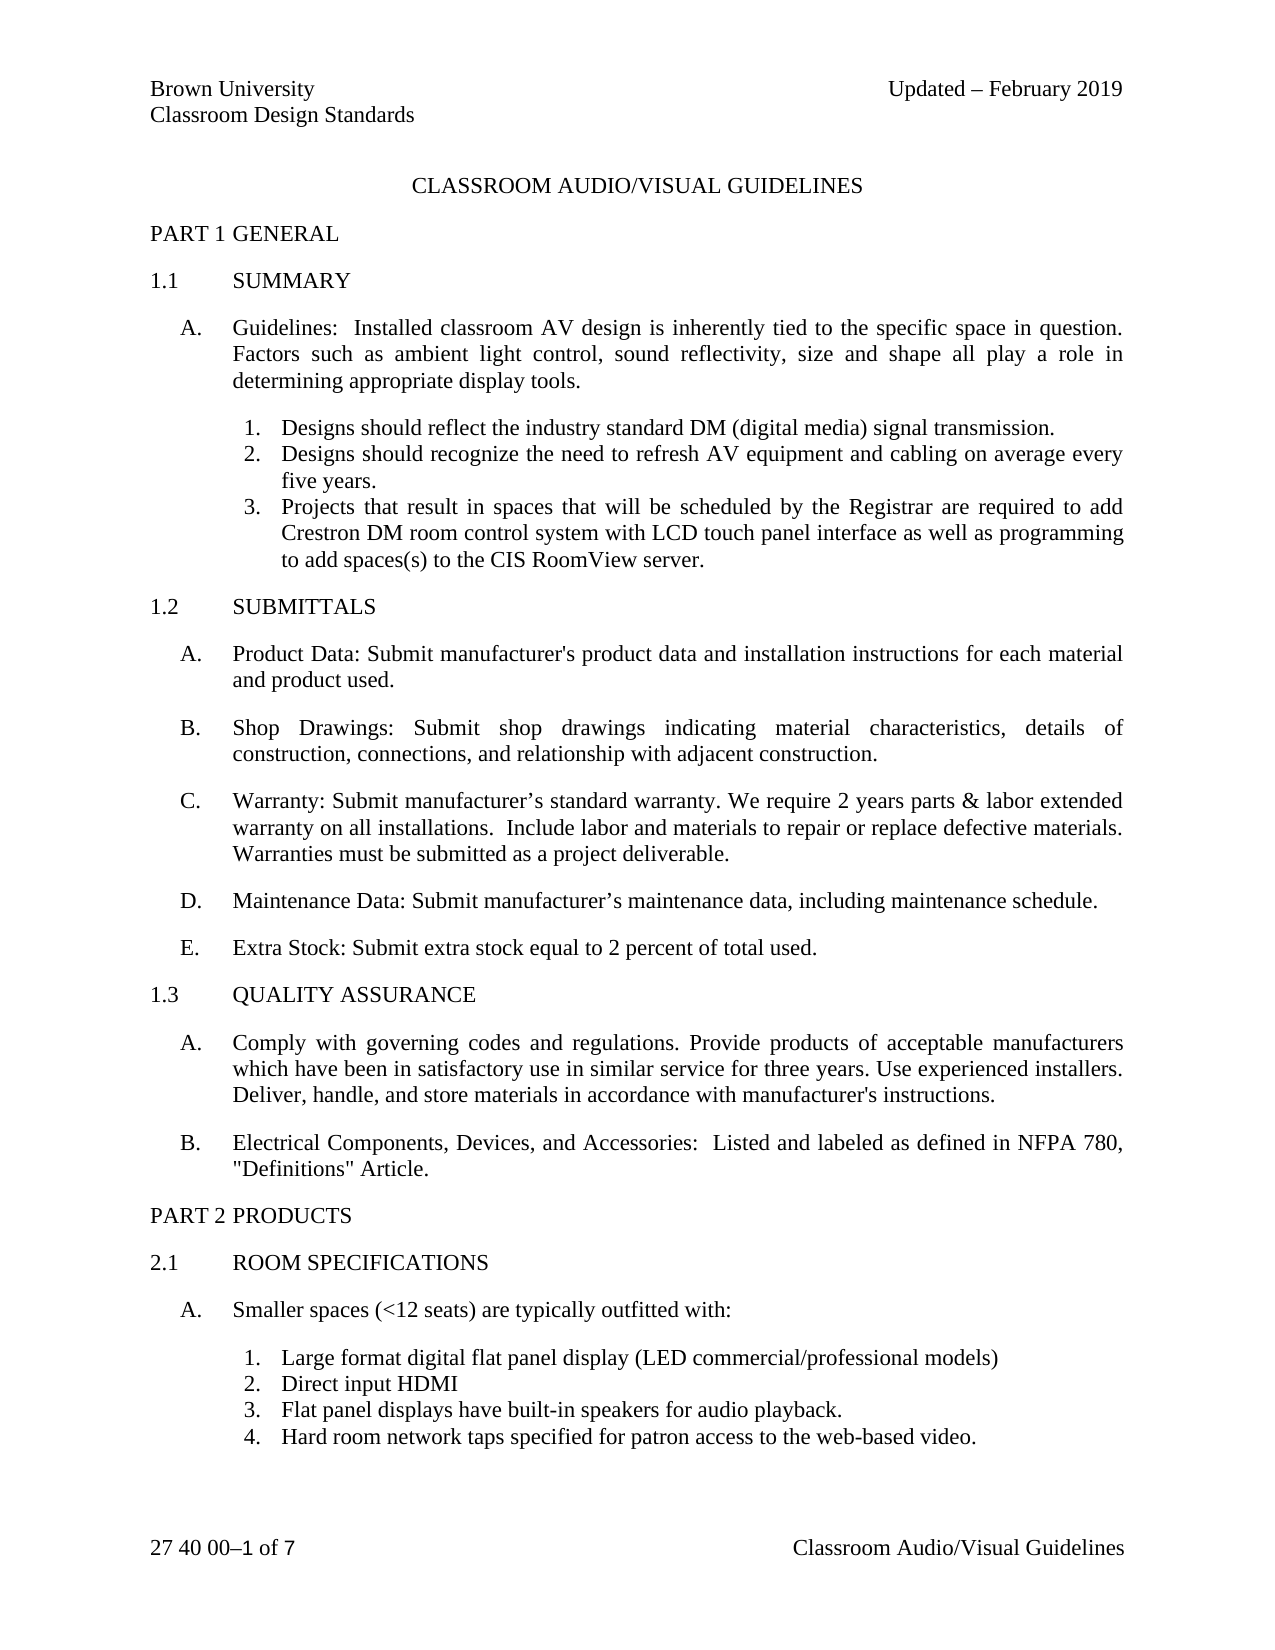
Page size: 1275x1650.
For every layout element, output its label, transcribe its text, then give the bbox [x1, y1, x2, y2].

subtitle Large format digital flat panel display (LED commercial/professional models) [244, 1344, 1125, 1370]
subtitle Extra Stock: Submit extra stock equal to 2 percent of total used. [180, 934, 1125, 961]
subtitle ROOM SPECIFICATIONS [150, 1249, 1125, 1276]
subtitle Direct input HDMI [244, 1370, 1125, 1396]
subtitle Designs should recognize the need to refresh AV equipment and cabling on average every five years. [244, 440, 1125, 493]
subtitle PRODUCTS [150, 1202, 1125, 1228]
subtitle Electrical Components, Devices, and Accessories: Listed and labeled as defined in NFPA 780, "Definitions" Article. [180, 1129, 1125, 1181]
subtitle Guidelines: Installed classroom AV design is inherently tied to the specific space in question. Factors such as ambient light control, sound reflectivity, size and shape all play a role in determining appropriate display tools. [180, 314, 1125, 393]
subtitle Flat panel displays have built-in speakers for audio playback. [244, 1396, 1125, 1423]
subtitle Maintenance Data: Submit manufacturer’s maintenance data, including maintenance schedule. [180, 887, 1125, 913]
subtitle Smaller spaces (<12 seats) are typically outfitted with: [180, 1297, 1125, 1323]
text CLASSROOM AUDIO/VISUAL GUIDELINES [150, 173, 1125, 199]
subtitle Warranty: Submit manufacturer’s standard warranty. We require 2 years parts & labor extended warranty on all installations. Include labor and materials to repair or replace defective materials. Warranties must be submitted as a project deliverable. [180, 787, 1125, 866]
subtitle Hard room network taps specified for patron access to the web-based video. [244, 1423, 1125, 1449]
subtitle Projects that result in spaces that will be scheduled by the Registrar are required to add Crestron DM room control system with LCD touch panel interface as well as programming to add spaces(s) to the CIS RoomView server. [244, 493, 1125, 572]
subtitle Designs should reflect the industry standard DM (digital media) signal transmission. [244, 414, 1125, 440]
subtitle SUBMITTALS [150, 593, 1125, 619]
subtitle QUALITY ASSURANCE [150, 982, 1125, 1008]
subtitle SUMMARY [150, 267, 1125, 293]
subtitle Product Data: Submit manufacturer's product data and installation instructions for each material and product used. [180, 640, 1125, 693]
subtitle Shop Drawings: Submit shop drawings indicating material characteristics, details of construction, connections, and relationship with adjacent construction. [180, 714, 1125, 766]
subtitle GENERAL [150, 220, 1125, 246]
subtitle Comply with governing codes and regulations. Provide products of acceptable manufacturers which have been in satisfactory use in similar service for three years. Use experienced installers. Deliver, handle, and store materials in accordance with manufacturer's instructions. [180, 1029, 1125, 1108]
